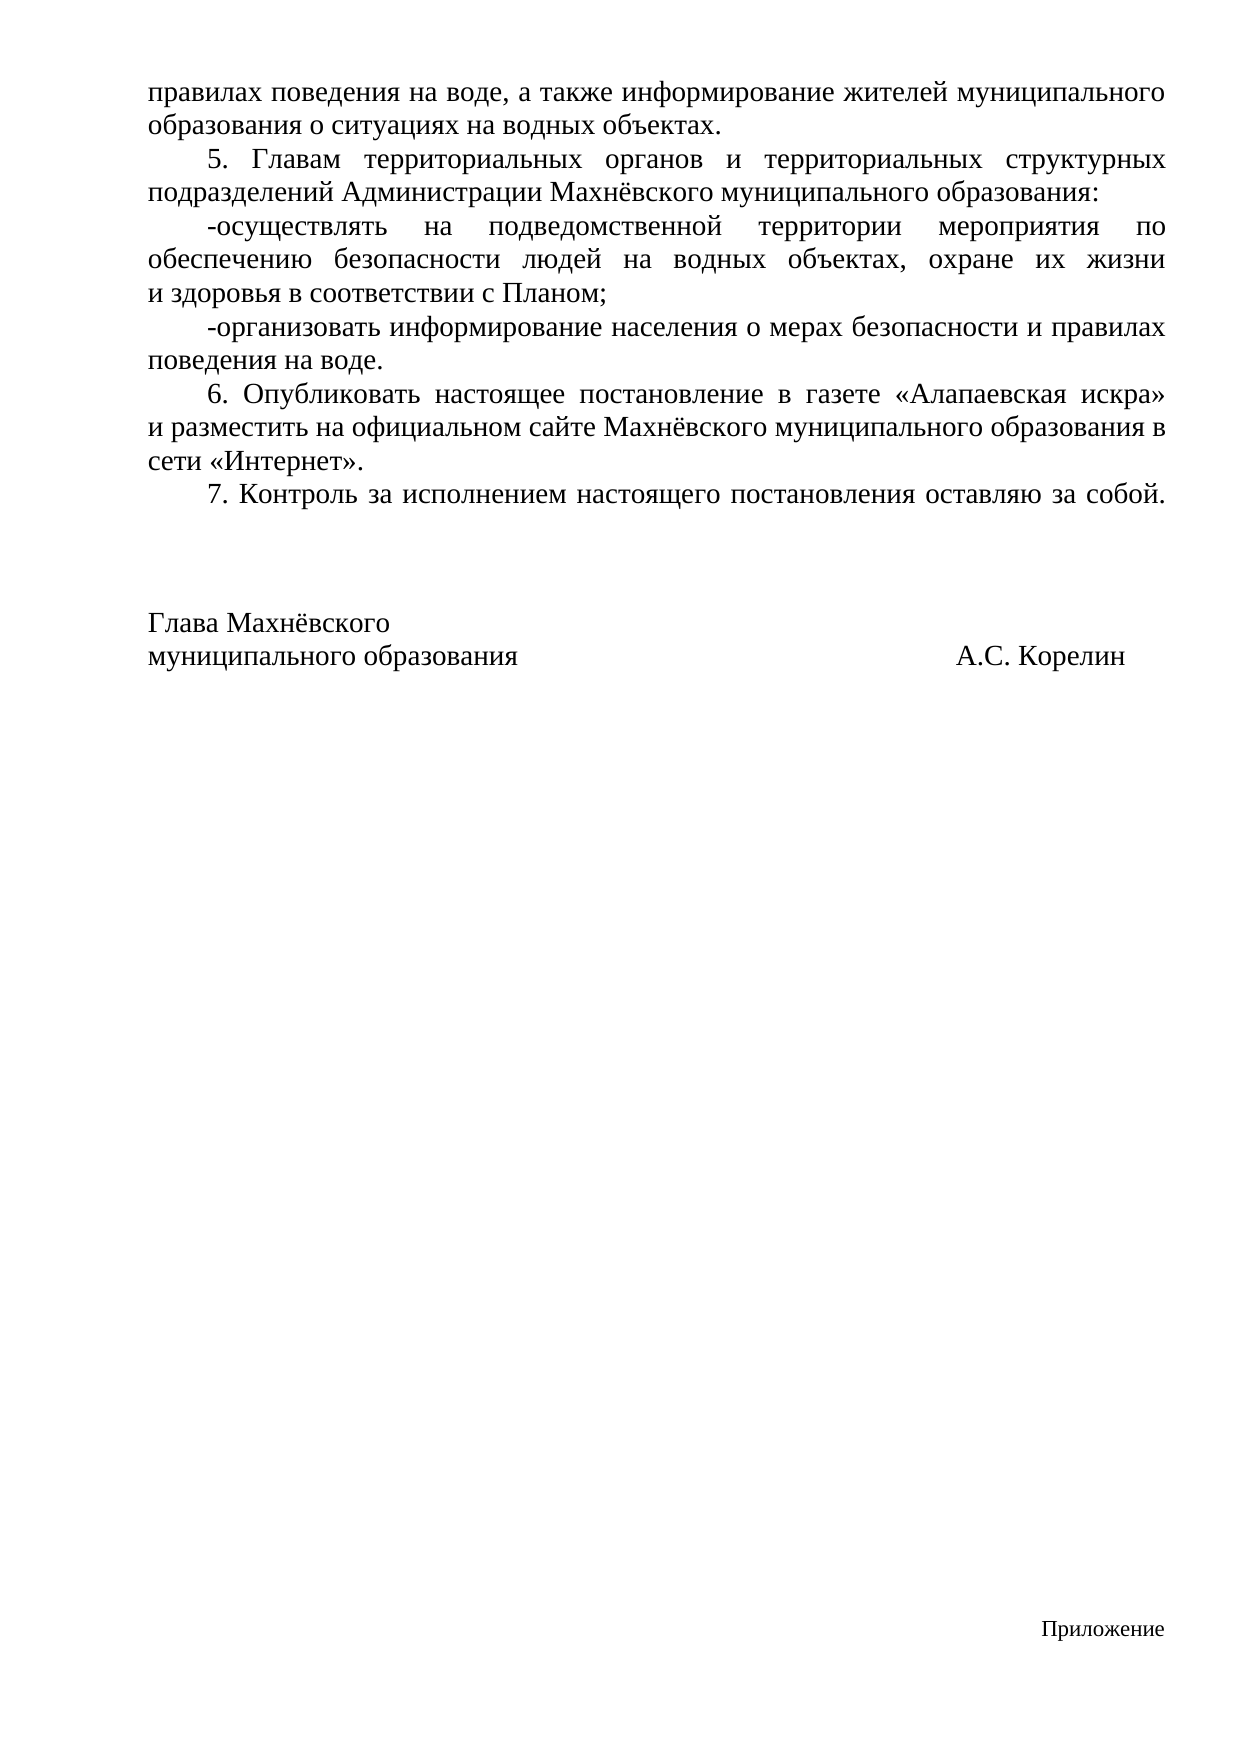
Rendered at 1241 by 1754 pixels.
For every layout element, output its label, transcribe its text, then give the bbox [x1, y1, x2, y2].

text 6. Опубликовать настоящее постановление в газете «Алапаевская искра» и разместить на официальном сайте Махнёвского муниципального образования в сети «Интернет». [148, 376, 1167, 476]
text Глава Махнёвского [148, 571, 1167, 638]
text Приложение [148, 1615, 1165, 1642]
text -осуществлять на подведомственной территории мероприятия по обеспечению безопасности людей на водных объектах, охране их жизни и здоровья в соответствии с Планом; [148, 208, 1167, 309]
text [148, 74, 1167, 141]
text 7. Контроль за исполнением настоящего постановления оставляю за собой. [148, 476, 1167, 538]
text муниципального образования А.С. Корелин [148, 638, 1167, 672]
text 5. Главам территориальных органов и территориальных структурных подразделений Администрации Махнёвского муниципального образования: [148, 141, 1167, 208]
text -организовать информирование населения о мерах безопасности и правилах поведения на воде. [148, 309, 1167, 376]
